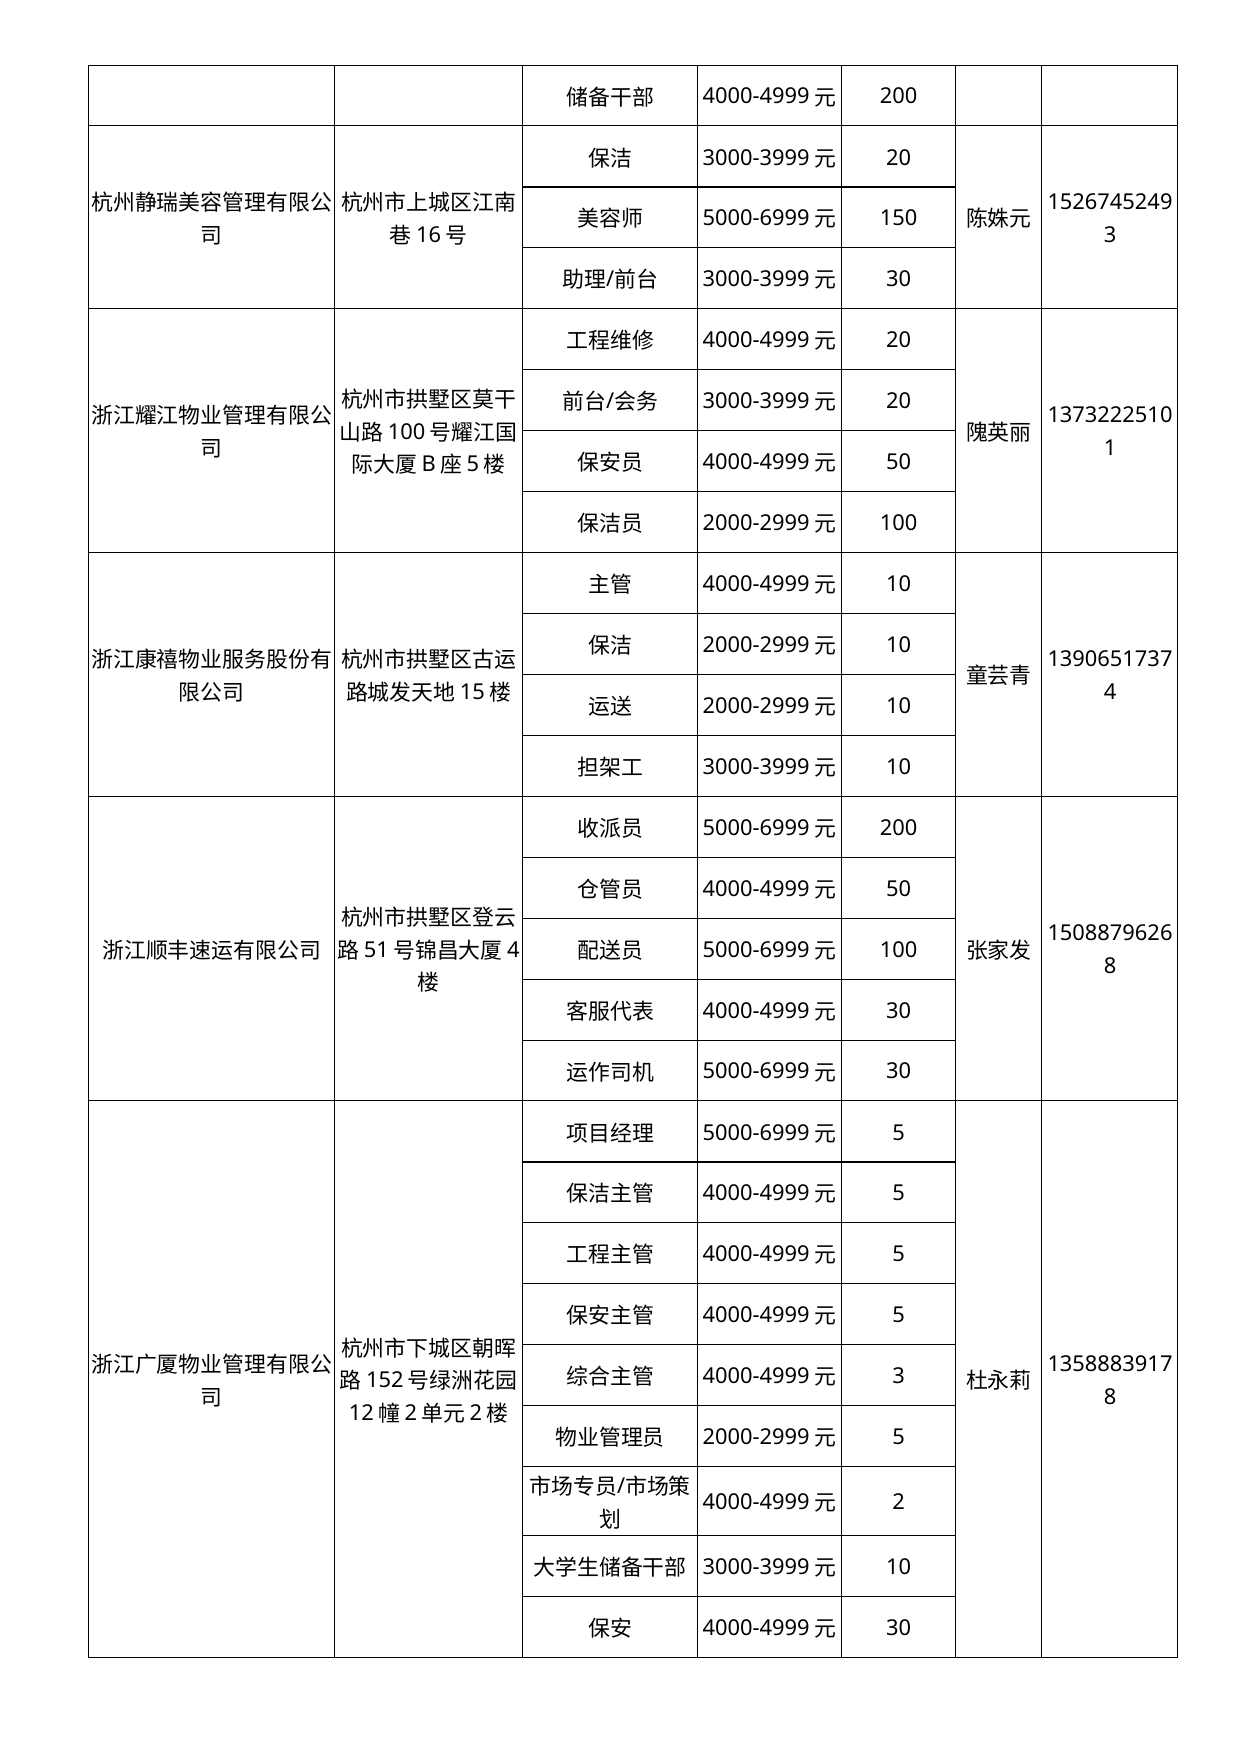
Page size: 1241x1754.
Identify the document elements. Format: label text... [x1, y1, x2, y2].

table_cell 4000-4999元 [698, 1467, 841, 1535]
table_cell 4000-4999元 [698, 66, 841, 125]
table_cell 运送 [523, 675, 697, 735]
table_cell 杭州市拱墅区莫干山路100号耀江国际大厦B座5楼 [335, 309, 522, 552]
table_cell 运作司机 [523, 1041, 697, 1100]
table_cell 10 [842, 1536, 955, 1596]
table_cell 50 [842, 431, 955, 491]
table_cell 美容师 [523, 188, 697, 247]
table_cell 2000-2999元 [698, 614, 841, 674]
table_cell 100 [842, 492, 955, 552]
table_cell 保安员 [523, 431, 697, 491]
table_cell 工程维修 [523, 309, 697, 369]
table_cell 2000-2999元 [698, 1406, 841, 1466]
table_cell 4000-4999元 [698, 431, 841, 491]
table_cell 3000-3999元 [698, 126, 841, 186]
table_cell 5000-6999元 [698, 919, 841, 978]
table_cell 杭州市拱墅区登云路51号锦昌大厦4楼 [335, 797, 522, 1100]
table_cell 3000-3999元 [698, 1536, 841, 1596]
table_cell 保洁 [523, 126, 697, 186]
table_cell 童芸青 [956, 553, 1041, 796]
table_cell 4000-4999元 [698, 1223, 841, 1283]
table_cell 隗英丽 [956, 309, 1041, 552]
table_cell 4000-4999元 [698, 980, 841, 1039]
table_cell 主管 [523, 553, 697, 613]
table_cell 4000-4999元 [698, 1284, 841, 1344]
table_cell 物业管理员 [523, 1406, 697, 1466]
table_cell 助理/前台 [523, 248, 697, 308]
table_cell 10 [842, 675, 955, 735]
table_cell 13906517374 [1042, 553, 1177, 796]
table_cell 前台/会务 [523, 370, 697, 430]
table_cell 20 [842, 126, 955, 186]
table_cell 2000-2999元 [698, 675, 841, 735]
table_cell 客服代表 [523, 980, 697, 1039]
table_cell 13588839178 [1042, 1101, 1177, 1657]
table_cell 浙江顺丰速运有限公司 [89, 797, 334, 1100]
table_cell 保洁 [523, 614, 697, 674]
table_cell 市场专员/市场策划 [523, 1467, 697, 1535]
table_cell 200 [842, 797, 955, 857]
table_cell 13732225101 [1042, 309, 1177, 552]
table_cell 浙江康禧物业服务股份有限公司 [89, 553, 334, 796]
table_cell 5000-6999元 [698, 797, 841, 857]
table_cell 杜永莉 [956, 1101, 1041, 1657]
table_cell 4000-4999元 [698, 1345, 841, 1405]
table_cell 保洁主管 [523, 1163, 697, 1222]
table_cell 浙江耀江物业管理有限公司 [89, 309, 334, 552]
table_cell 保安 [523, 1597, 697, 1657]
table_cell 杭州市上城区江南巷16号 [335, 126, 522, 308]
table_cell 20 [842, 370, 955, 430]
table_cell 仓管员 [523, 858, 697, 918]
table_cell 4000-4999元 [698, 1163, 841, 1222]
table_cell 5 [842, 1101, 955, 1161]
table_cell 3000-3999元 [698, 248, 841, 308]
table_cell 10 [842, 736, 955, 796]
table_cell 5 [842, 1406, 955, 1466]
table_cell 杭州市下城区朝晖路152号绿洲花园12幢2单元2楼 [335, 1101, 522, 1657]
table_cell 150 [842, 188, 955, 247]
table_cell 4000-4999元 [698, 309, 841, 369]
table_cell 浙江广厦物业管理有限公司 [89, 1101, 334, 1657]
table_cell 2000-2999元 [698, 492, 841, 552]
table_cell 5 [842, 1163, 955, 1222]
table_cell 10 [842, 614, 955, 674]
table_cell 收派员 [523, 797, 697, 857]
table_cell 30 [842, 248, 955, 308]
table_cell 20 [842, 309, 955, 369]
table_cell 保洁员 [523, 492, 697, 552]
table_cell 储备干部 [523, 66, 697, 125]
table_cell 保安主管 [523, 1284, 697, 1344]
table_cell 配送员 [523, 919, 697, 978]
table_cell 项目经理 [523, 1101, 697, 1161]
table_cell 5 [842, 1284, 955, 1344]
table_cell 综合主管 [523, 1345, 697, 1405]
table_cell 3000-3999元 [698, 370, 841, 430]
table_cell 10 [842, 553, 955, 613]
table_cell 杭州市拱墅区古运路城发天地15楼 [335, 553, 522, 796]
table_cell 30 [842, 980, 955, 1039]
table_cell 15267452493 [1042, 126, 1177, 308]
table_cell 5 [842, 1223, 955, 1283]
table_cell 陈姝元 [956, 126, 1041, 308]
table_cell 工程主管 [523, 1223, 697, 1283]
table_cell 5000-6999元 [698, 1041, 841, 1100]
table_cell 15088796268 [1042, 797, 1177, 1100]
table_cell 4000-4999元 [698, 1597, 841, 1657]
table_cell 4000-4999元 [698, 858, 841, 918]
table_cell 3 [842, 1345, 955, 1405]
table_cell 5000-6999元 [698, 1101, 841, 1161]
table_cell 张家发 [956, 797, 1041, 1100]
table_cell 担架工 [523, 736, 697, 796]
table_cell 200 [842, 66, 955, 125]
table_cell 杭州静瑞美容管理有限公司 [89, 126, 334, 308]
table_cell 100 [842, 919, 955, 978]
table_cell 30 [842, 1041, 955, 1100]
table_cell 30 [842, 1597, 955, 1657]
table_cell 5000-6999元 [698, 188, 841, 247]
table_cell 3000-3999元 [698, 736, 841, 796]
table_cell 50 [842, 858, 955, 918]
table_cell 2 [842, 1467, 955, 1535]
table_cell 大学生储备干部 [523, 1536, 697, 1596]
table_cell 4000-4999元 [698, 553, 841, 613]
